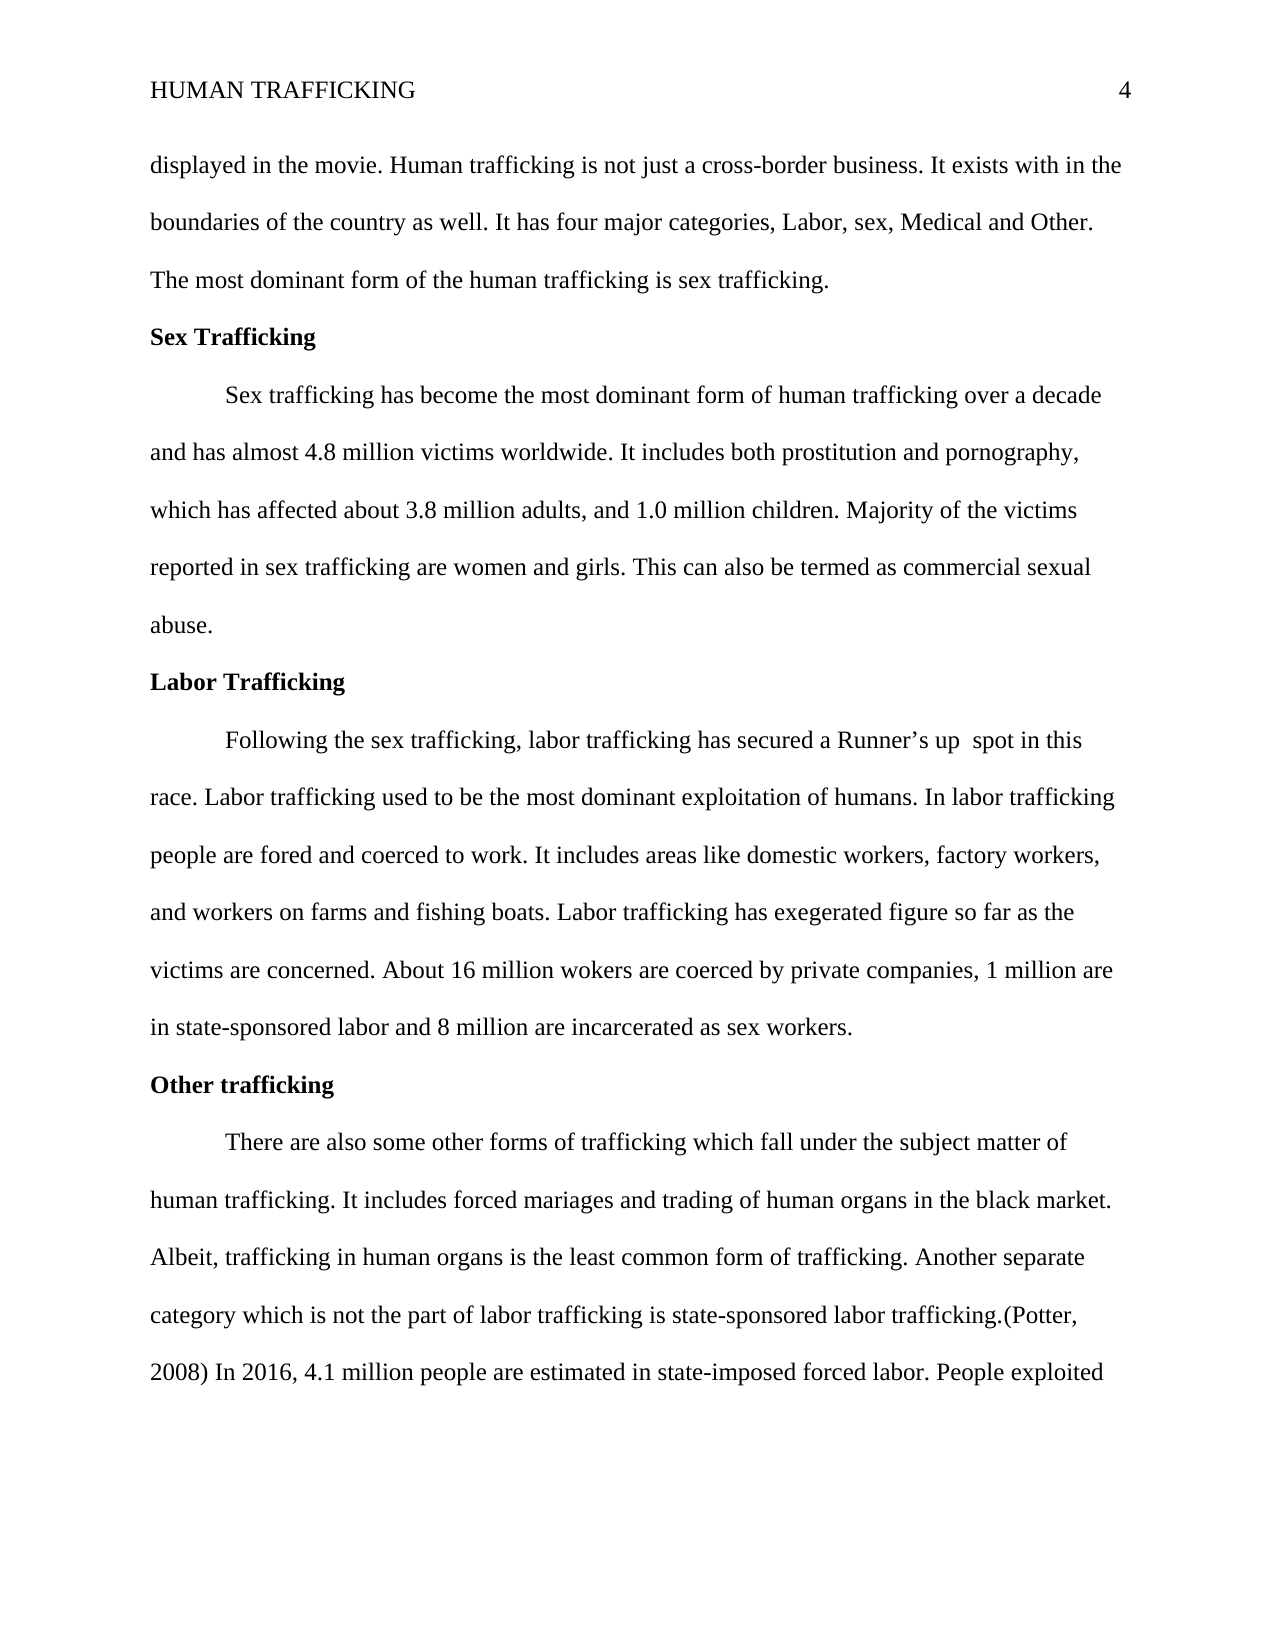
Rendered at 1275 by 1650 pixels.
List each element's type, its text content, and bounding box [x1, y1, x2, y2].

text Sex trafficking has become the most dominant form of human trafficking over a decade and has almost 4.8 million victims worldwide. It includes both prostitution and pornography, which has affected about 3.8 million adults, and 1.0 million children. Majority of the victims reported in sex trafficking are women and girls. This can also be termed as commercial sexual abuse. [150, 380, 1125, 639]
text Sex Trafficking [150, 322, 1125, 351]
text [150, 150, 1125, 294]
text Other trafficking [150, 1070, 1125, 1099]
text Labor Trafficking [150, 667, 1125, 696]
text Following the sex trafficking, labor trafficking has secured a Runner’s up spot in this race. Labor trafficking used to be the most dominant exploitation of humans. In labor trafficking people are fored and coerced to work. It includes areas like domestic workers, factory workers, and workers on farms and fishing boats. Labor trafficking has exegerated figure so far as the victims are concerned. About 16 million wokers are coerced by private companies, 1 million are in state-sponsored labor and 8 million are incarcerated as sex workers. [150, 725, 1125, 1041]
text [150, 1127, 1125, 1386]
